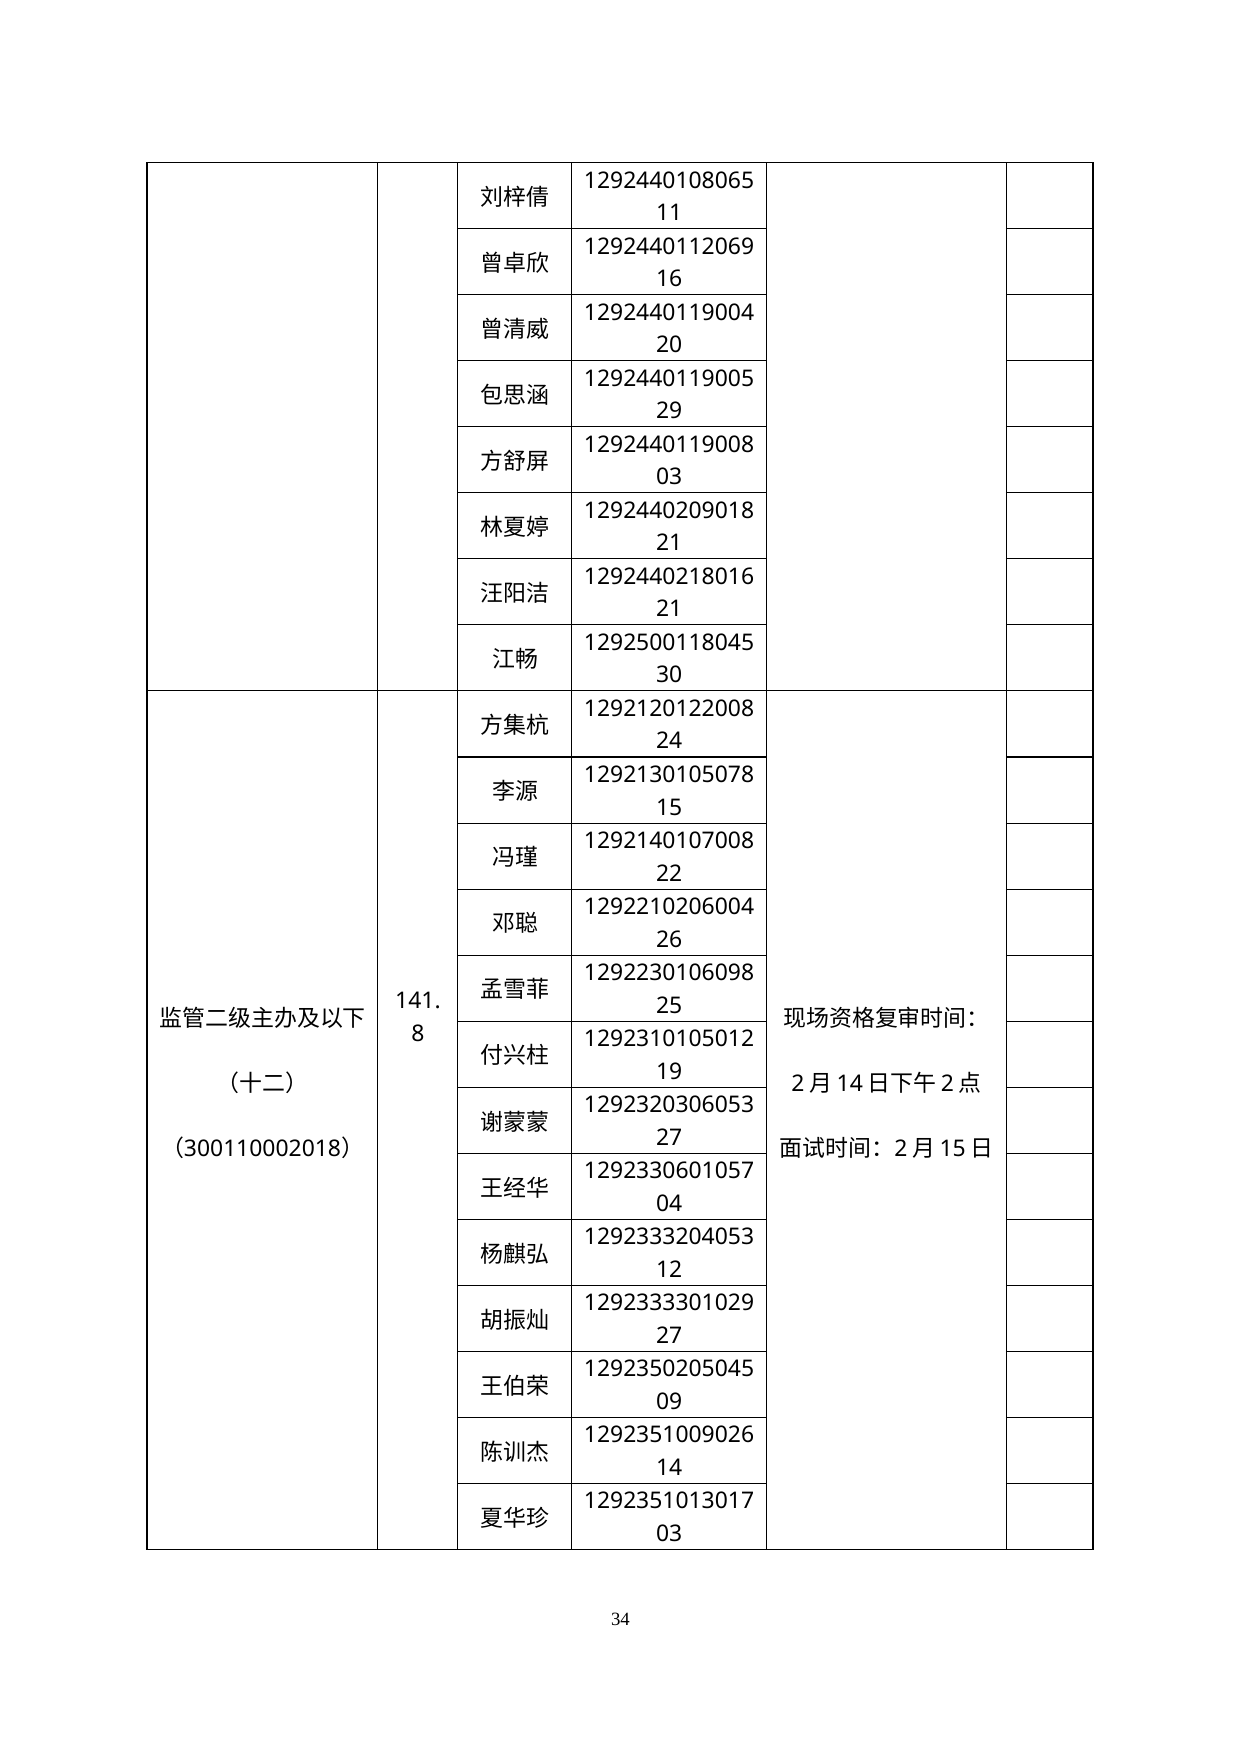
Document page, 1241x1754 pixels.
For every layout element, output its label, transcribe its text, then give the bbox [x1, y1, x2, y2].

table_cell 杨麒弘 [458, 1220, 571, 1285]
table_cell 李源 [458, 758, 571, 822]
table_cell 冯瑾 [458, 824, 571, 888]
table_cell 129214010700822 [572, 824, 766, 888]
table_cell 129244010806511 [572, 163, 766, 228]
table_cell [1007, 890, 1092, 954]
table_cell 129233320405312 [572, 1220, 766, 1285]
table_cell [1007, 1352, 1092, 1417]
table_cell 胡振灿 [458, 1286, 571, 1351]
table_cell 邓聪 [458, 890, 571, 954]
table_cell 陈训杰 [458, 1418, 571, 1483]
table_cell 刘梓倩 [458, 163, 571, 228]
table_cell 129244011206916 [572, 229, 766, 294]
table_cell [1007, 1286, 1092, 1351]
table_cell 现场资格复审时间： 2月14日下午2点 面试时间：2月15日 [767, 691, 1006, 1549]
table_cell 129212012200824 [572, 691, 766, 756]
table_cell [1007, 163, 1092, 228]
table_cell [1007, 1484, 1092, 1549]
table_cell [1007, 1418, 1092, 1483]
table_cell 129235100902614 [572, 1418, 766, 1483]
table_cell 129244011900803 [572, 427, 766, 492]
table_cell 监管二级主办及以下（十二） （300110002018） [148, 691, 377, 1549]
table_cell 方集杭 [458, 691, 571, 756]
table_cell 包思涵 [458, 361, 571, 426]
table_cell 129213010507815 [572, 758, 766, 822]
table_cell [1007, 229, 1092, 294]
table_cell 129244021801621 [572, 559, 766, 624]
table_cell 付兴柱 [458, 1022, 571, 1087]
table_cell 129233060105704 [572, 1154, 766, 1219]
table_cell 129250011804530 [572, 625, 766, 690]
table_cell [1007, 1088, 1092, 1153]
table_cell [1007, 1022, 1092, 1087]
table_cell [1007, 625, 1092, 690]
table_cell 孟雪菲 [458, 956, 571, 1021]
table_cell [1007, 559, 1092, 624]
table_cell [1007, 427, 1092, 492]
table_cell 方舒屏 [458, 427, 571, 492]
table_cell 王伯荣 [458, 1352, 571, 1417]
table_cell 141.8 [378, 691, 457, 1549]
table_cell 夏华珍 [458, 1484, 571, 1549]
table_cell 江畅 [458, 625, 571, 690]
table_cell 129244011900529 [572, 361, 766, 426]
table_cell [1007, 824, 1092, 888]
table_cell 汪阳洁 [458, 559, 571, 624]
table_cell 129221020600426 [572, 890, 766, 954]
table_cell [1007, 493, 1092, 558]
table_cell [1007, 956, 1092, 1021]
table_cell 129231010501219 [572, 1022, 766, 1087]
table_cell 129233330102927 [572, 1286, 766, 1351]
table_cell [1007, 1220, 1092, 1285]
table_cell [1007, 758, 1092, 822]
table_cell 王经华 [458, 1154, 571, 1219]
table_cell 129223010609825 [572, 956, 766, 1021]
table_cell 曾清威 [458, 295, 571, 360]
table_cell 曾卓欣 [458, 229, 571, 294]
table_cell 129235020504509 [572, 1352, 766, 1417]
table_cell 谢蒙蒙 [458, 1088, 571, 1153]
table_cell 129232030605327 [572, 1088, 766, 1153]
table_cell [1007, 691, 1092, 756]
table_cell [1007, 1154, 1092, 1219]
table_cell [1007, 295, 1092, 360]
table_cell [1007, 361, 1092, 426]
table_cell 129244020901821 [572, 493, 766, 558]
table_cell 129244011900420 [572, 295, 766, 360]
table_cell 林夏婷 [458, 493, 571, 558]
table_cell 129235101301703 [572, 1484, 766, 1549]
